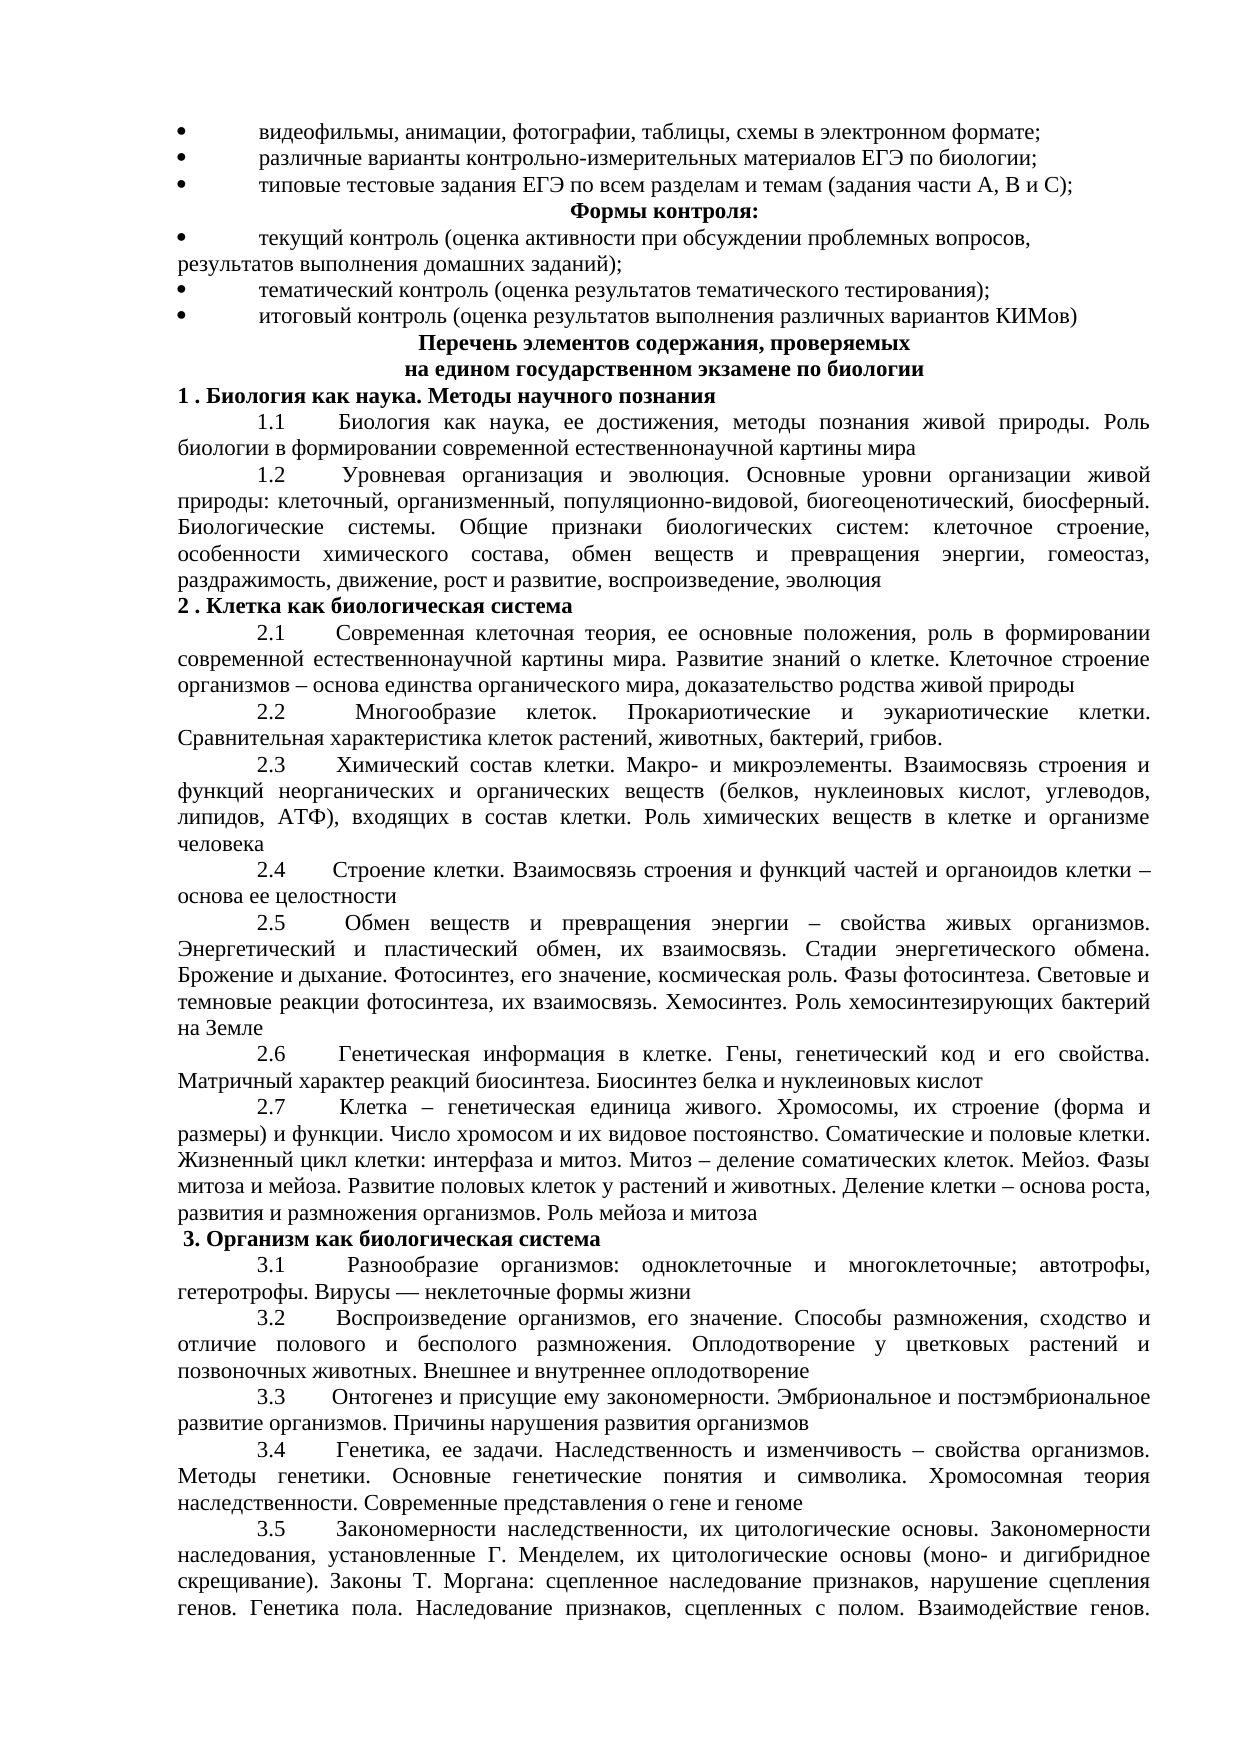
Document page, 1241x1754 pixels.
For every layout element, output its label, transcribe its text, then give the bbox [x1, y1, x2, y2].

text 2.3 Химический состав клетки. Макро- и микроэлементы. Взаимосвязь строения и функций неорганических и органических веществ (белков, нуклеиновых кислот, углеводов, липидов, АТФ), входящих в состав клетки. Роль химических веществ в клетке и организме человека [177, 751, 1152, 856]
text 2.4 Строение клетки. Взаимосвязь строения и функций частей и органоидов клетки – основа ее целостности [177, 856, 1152, 909]
text на едином государственном экзамене по биологии [177, 355, 1152, 382]
text 2 . Клетка как биологическая система [177, 592, 1152, 619]
text 1.2 Уровневая организация и эволюция. Основные уровни организации живой природы: клеточный, организменный, популяционно-видовой, биогеоценотический, биосферный. Биологические системы. Общие признаки биологических систем: клеточное строение, особенности химического состава, обмен веществ и превращения энергии, гомеостаз, раздражимость, движение, рост и развитие, воспроизведение, эволюция [177, 461, 1152, 592]
list текущий контроль (оценка активности при обсуждении проблемных вопросов, результатов выполнения домашних заданий); [177, 223, 1152, 276]
list тематический контроль (оценка результатов тематического тестирования); [177, 276, 1152, 303]
list итоговый контроль (оценка результатов выполнения различных вариантов КИМов) [177, 303, 1152, 329]
text 3.1 Разнообразие организмов: одноклеточные и многоклеточные; автотрофы, гетеротрофы. Вирусы — неклеточные формы жизни [177, 1251, 1152, 1304]
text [177, 1515, 1152, 1620]
text 1.1 Биология как наука, ее достижения, методы познания живой природы. Роль биологии в формировании современной естественнонаучной картины мира [177, 408, 1152, 461]
list типовые тестовые задания ЕГЭ по всем разделам и темам (задания части А, В и С); [177, 171, 1152, 197]
text 2.2 Многообразие клеток. Прокариотические и эукариотические клетки. Сравнительная характеристика клеток растений, животных, бактерий, грибов. [177, 698, 1152, 751]
text 3.2 Воспроизведение организмов, его значение. Способы размножения, сходство и отличие полового и бесполого размножения. Оплодотворение у цветковых растений и позвоночных животных. Внешнее и внутреннее оплодотворение [177, 1304, 1152, 1383]
text 2.7 Клетка – генетическая единица живого. Хромосомы, их строение (форма и размеры) и функции. Число хромосом и их видовое постоянство. Соматические и половые клетки. Жизненный цикл клетки: интерфаза и митоз. Митоз – деление соматических клеток. Мейоз. Фазы митоза и мейоза. Развитие половых клеток у растений и животных. Деление клетки – основа роста, развития и размножения организмов. Роль мейоза и митоза [177, 1093, 1152, 1225]
text 1 . Биология как наука. Методы научного познания [177, 382, 1152, 408]
text Формы контроля: [177, 197, 1152, 223]
text 3.3 Онтогенез и присущие ему закономерности. Эмбриональное и постэмбриональное развитие организмов. Причины нарушения развития организмов [177, 1383, 1152, 1436]
text 3.4 Генетика, ее задачи. Наследственность и изменчивость – свойства организмов. Методы генетики. Основные генетические понятия и символика. Хромосомная теория наследственности. Современные представления о гене и геноме [177, 1436, 1152, 1515]
list видеофильмы, анимации, фотографии, таблицы, схемы в электронном формате; [177, 118, 1152, 144]
text 2.6 Генетическая информация в клетке. Гены, генетический код и его свойства. Матричный характер реакций биосинтеза. Биосинтез белка и нуклеиновых кислот [177, 1041, 1152, 1093]
list различные варианты контрольно-измерительных материалов ЕГЭ по биологии; [177, 144, 1152, 171]
text 2.1 Современная клеточная теория, ее основные положения, роль в формировании современной естественнонаучной картины мира. Развитие знаний о клетке. Клеточное строение организмов – основа единства органического мира, доказательство родства живой природы [177, 619, 1152, 698]
text 2.5 Обмен веществ и превращения энергии – свойства живых организмов. Энергетический и пластический обмен, их взаимосвязь. Стадии энергетического обмена. Брожение и дыхание. Фотосинтез, его значение, космическая роль. Фазы фотосинтеза. Световые и темновые реакции фотосинтеза, их взаимосвязь. Хемосинтез. Роль хемосинтезирующих бактерий на Земле [177, 909, 1152, 1041]
text Перечень элементов содержания, проверяемых [177, 329, 1152, 355]
text 3. Организм как биологическая система [177, 1225, 1152, 1251]
